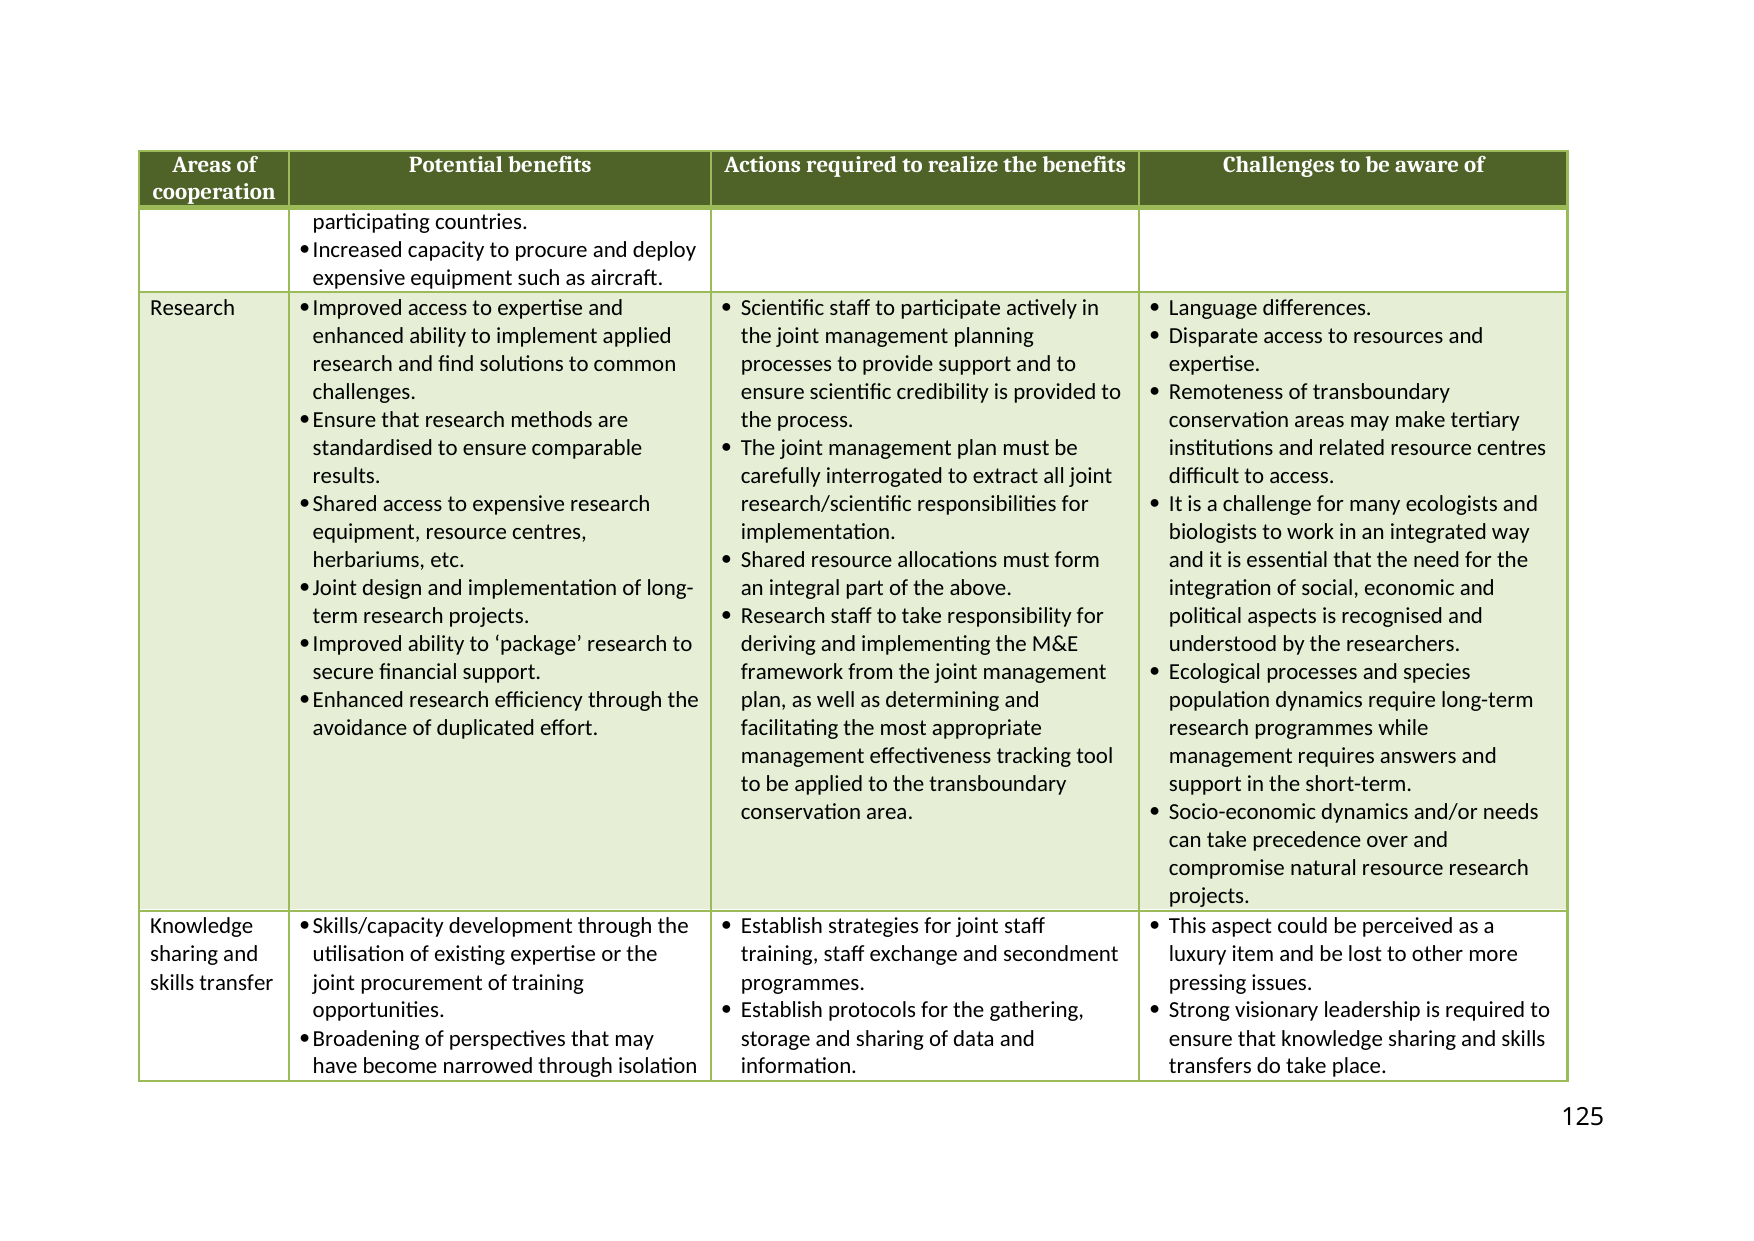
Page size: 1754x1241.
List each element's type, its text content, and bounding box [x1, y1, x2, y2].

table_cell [712, 210, 1138, 291]
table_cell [290, 912, 710, 1080]
table_header Potential benefits [290, 152, 710, 205]
table_cell Improved access to expertise and enhanced ability to implement applied research and find solutions to common challenges. Ensure that research methods are standardised to ensure comparable results. Shared access to expensive research equipment, resource centres, herbariums, etc. Joint design and implementation of long-term research projects. Improved ability to ‘package’ research to secure financial support. Enhanced research efficiency through the avoidance of duplicated effort. [290, 293, 710, 909]
table_cell Research [140, 293, 288, 909]
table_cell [1140, 912, 1566, 1080]
table_cell Knowledge sharing and skills transfer [140, 912, 288, 1080]
table_cell Scientific staff to participate actively in the joint management planning processes to provide support and to ensure scientific credibility is provided to the process. The joint management plan must be carefully interrogated to extract all joint research/scientific responsibilities for implementation. Shared resource allocations must form an integral part of the above. Research staff to take responsibility for deriving and implementing the M&E framework from the joint management plan, as well as determining and facilitating the most appropriate management effectiveness tracking tool to be applied to the transboundary conservation area. [712, 293, 1138, 909]
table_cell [712, 912, 1138, 1080]
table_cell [140, 210, 288, 291]
table_header Challenges to be aware of [1140, 152, 1566, 205]
table_cell Language differences. Disparate access to resources and expertise. Remoteness of transboundary conservation areas may make tertiary institutions and related resource centres difficult to access. It is a challenge for many ecologists and biologists to work in an integrated way and it is essential that the need for the integration of social, economic and political aspects is recognised and understood by the researchers. Ecological processes and species population dynamics require long-term research programmes while management requires answers and support in the short-term. Socio-economic dynamics and/or needs can take precedence over and compromise natural resource research projects. [1140, 293, 1566, 909]
table_header Actions required to realize the benefits [712, 152, 1138, 205]
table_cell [1140, 210, 1566, 291]
table_header Areas of cooperation [140, 152, 288, 205]
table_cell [290, 210, 710, 291]
